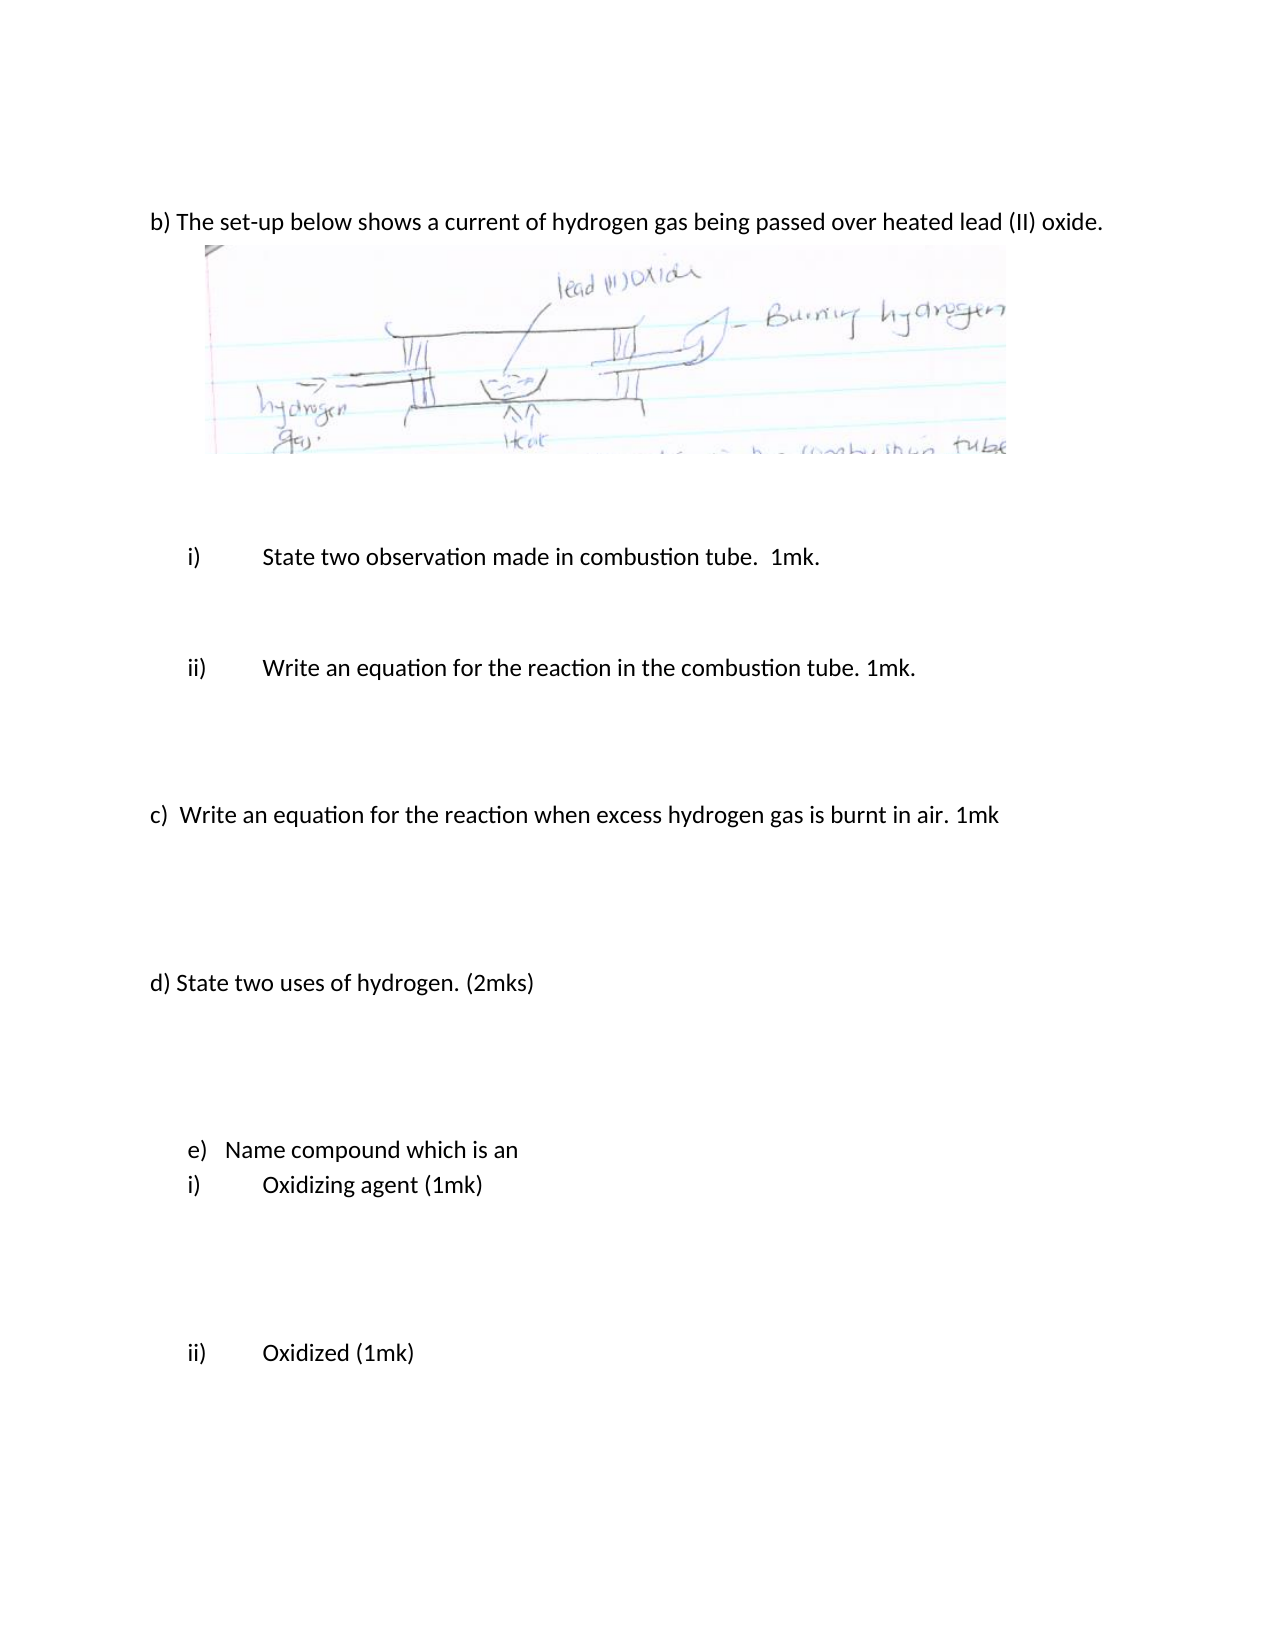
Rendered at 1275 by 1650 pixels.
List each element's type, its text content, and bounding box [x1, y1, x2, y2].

list State two observation made in combustion tube. 1mk. [187, 541, 1125, 571]
list Write an equation for the reaction in the combustion tube. 1mk. [187, 652, 1125, 683]
text b) The set-up below shows a current of hydrogen gas being passed over heated lead (II) oxide. [150, 206, 1125, 236]
text c) Write an equation for the reaction when excess hydrogen gas is burnt in air. 1mk [150, 799, 1125, 830]
text d) State two uses of hydrogen. (2mks) [150, 967, 1125, 997]
picture [204, 245, 1007, 454]
list Name compound which is an [187, 1134, 1125, 1165]
list Oxidized (1mk) [187, 1337, 1125, 1367]
list Oxidizing agent (1mk) [187, 1169, 1125, 1200]
